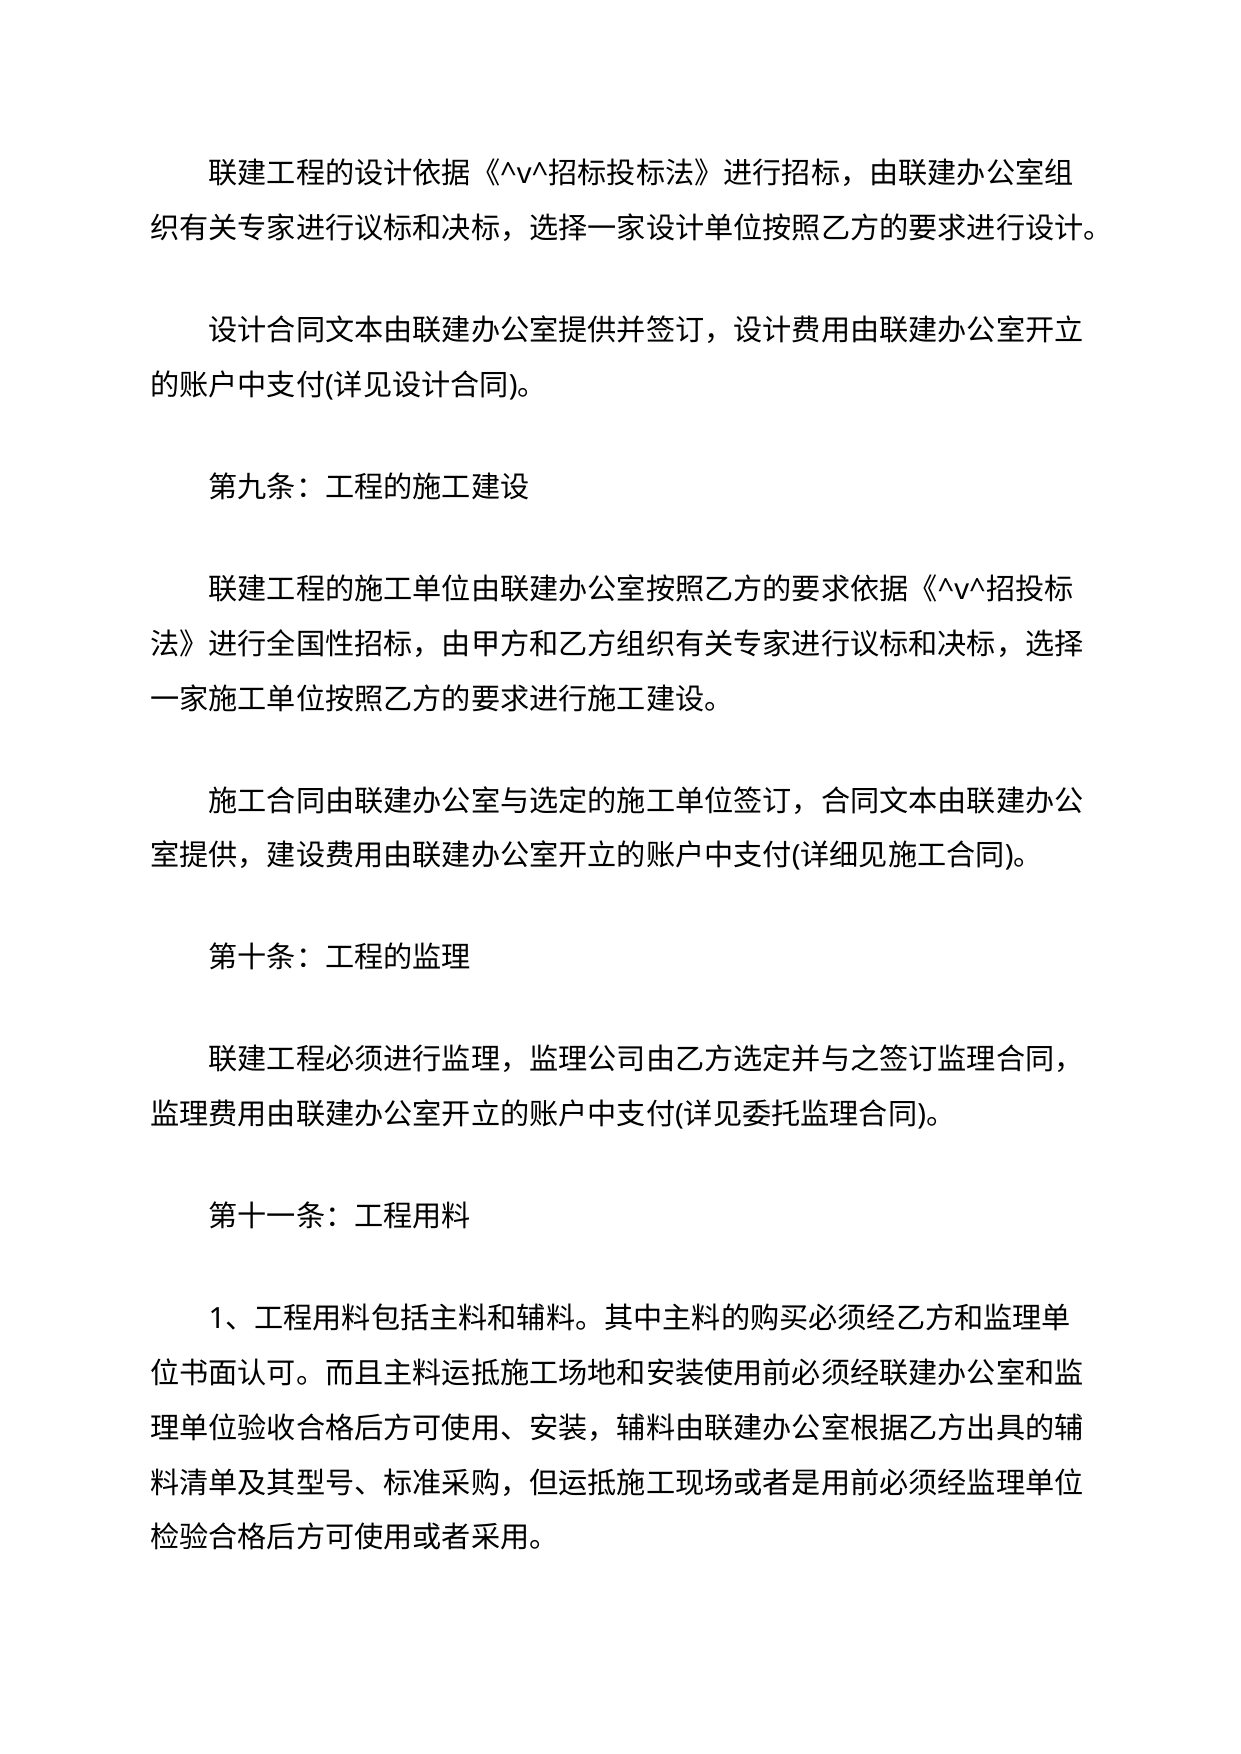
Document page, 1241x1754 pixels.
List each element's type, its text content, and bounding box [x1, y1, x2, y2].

text 第十一条：工程用料 [150, 1193, 1090, 1235]
text 联建工程的施工单位由联建办公室按照乙方的要求依据《^v^招投标法》进行全国性招标，由甲方和乙方组织有关专家进行议标和决标，选择一家施工单位按照乙方的要求进行施工建设。 [150, 565, 1090, 718]
text 设计合同文本由联建办公室提供并签订，设计费用由联建办公室开立的账户中支付(详见设计合同)。 [150, 307, 1090, 404]
text 联建工程的设计依据《^v^招标投标法》进行招标，由联建办公室组织有关专家进行议标和决标，选择一家设计单位按照乙方的要求进行设计。 [150, 150, 1090, 247]
text 第十条：工程的监理 [150, 934, 1090, 976]
text 联建工程必须进行监理，监理公司由乙方选定并与之签订监理合同，监理费用由联建办公室开立的账户中支付(详见委托监理合同)。 [150, 1036, 1090, 1133]
text 1、工程用料包括主料和辅料。其中主料的购买必须经乙方和监理单位书面认可。而且主料运抵施工场地和安装使用前必须经联建办公室和监理单位验收合格后方可使用、安装，辅料由联建办公室根据乙方出具的辅料清单及其型号、标准采购，但运抵施工现场或者是用前必须经监理单位检验合格后方可使用或者采用。 [150, 1294, 1090, 1556]
text 第九条：工程的施工建设 [150, 464, 1090, 506]
text 施工合同由联建办公室与选定的施工单位签订，合同文本由联建办公室提供，建设费用由联建办公室开立的账户中支付(详细见施工合同)。 [150, 777, 1090, 874]
